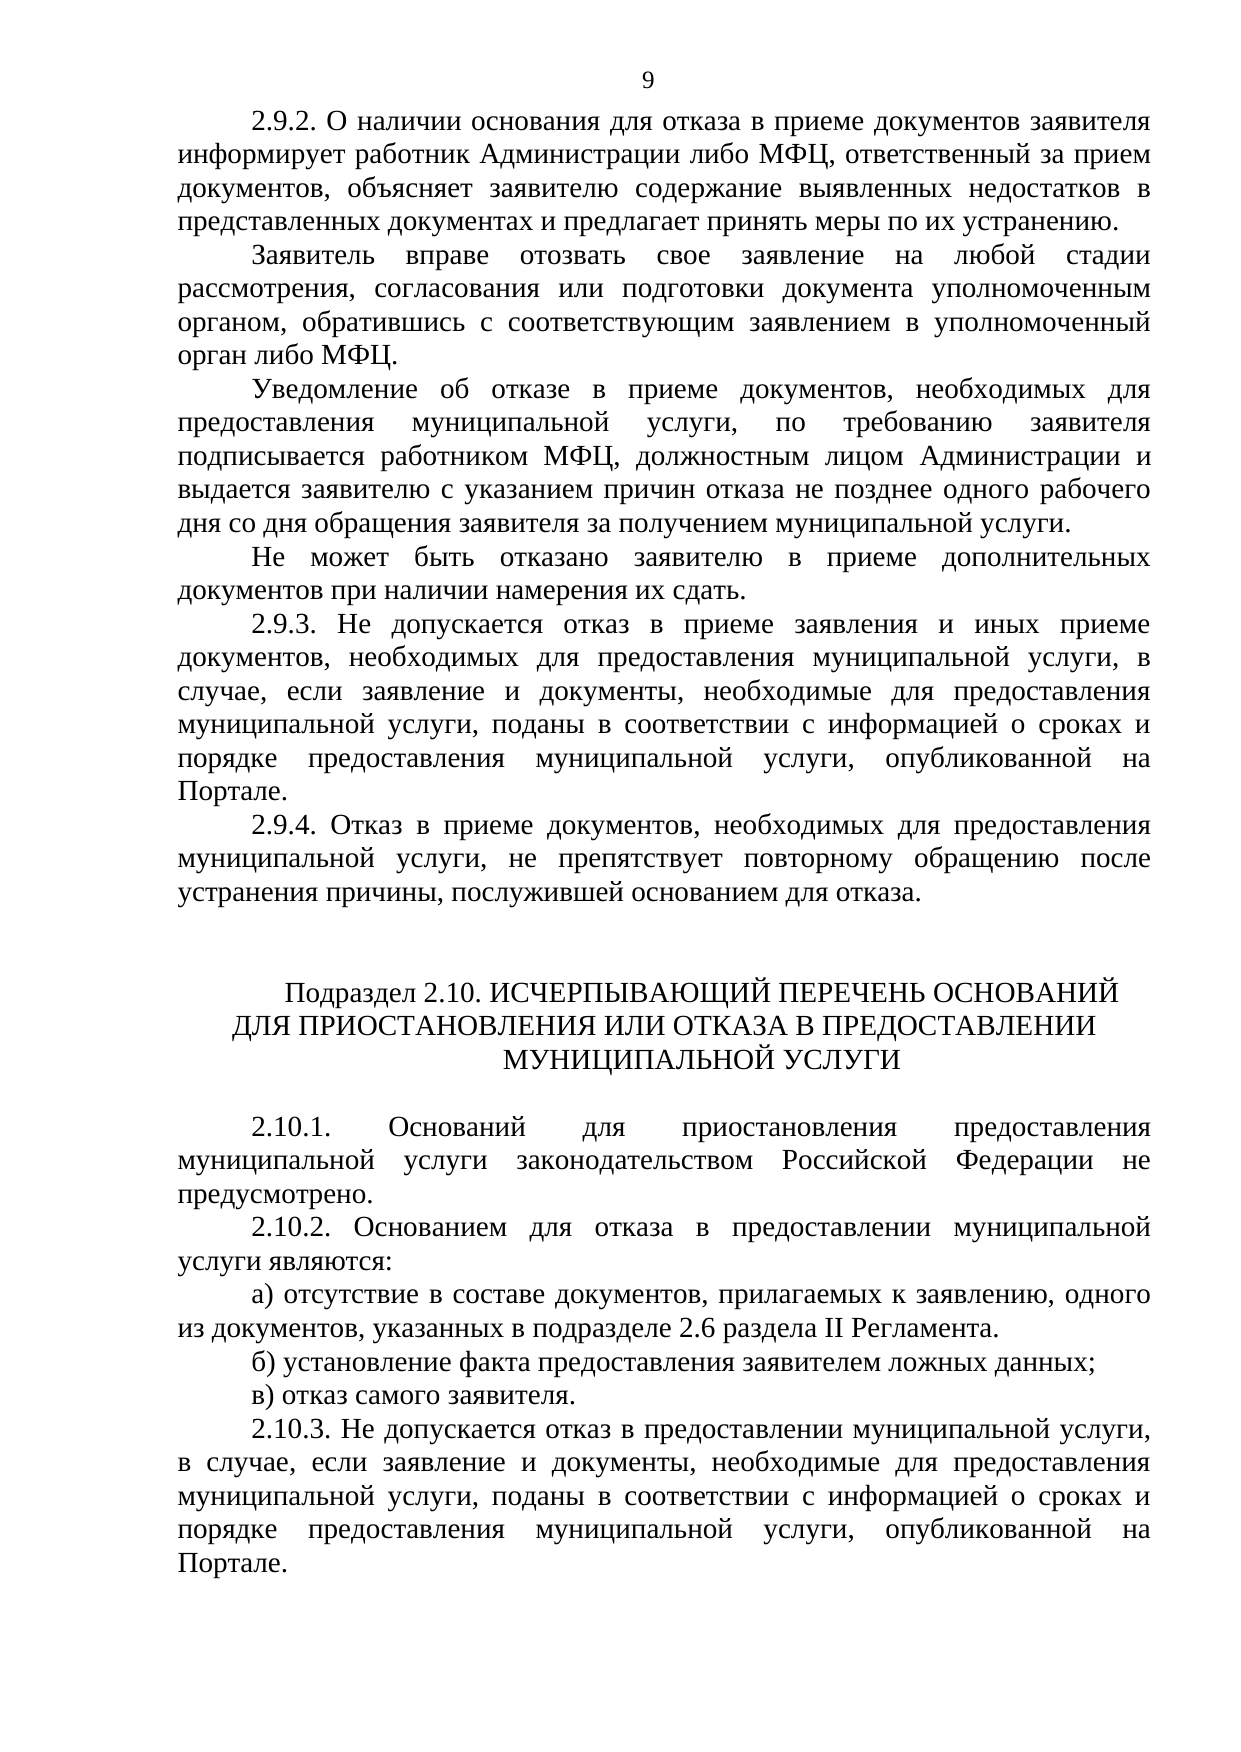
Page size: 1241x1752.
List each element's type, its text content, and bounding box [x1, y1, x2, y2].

text Заявитель вправе отозвать свое заявление на любой стадии рассмотрения, согласования или подготовки документа уполномоченным органом, обратившись с соответствующим заявлением в уполномоченный орган либо МФЦ. [177, 237, 1152, 371]
text а) отсутствие в составе документов, прилагаемых к заявлению, одного из документов, указанных в подразделе 2.6 раздела II Регламента. [177, 1277, 1152, 1344]
text Не может быть отказано заявителю в приеме дополнительных документов при наличии намерения их сдать. [177, 539, 1152, 606]
text 2.10.1. Оснований для приостановления предоставления муниципальной услуги законодательством Российской Федерации не предусмотрено. [177, 1109, 1152, 1209]
text Уведомление об отказе в приеме документов, необходимых для предоставления муниципальной услуги, по требованию заявителя подписывается работником МФЦ, должностным лицом Администрации и выдается заявителю с указанием причин отказа не позднее одного рабочего дня со дня обращения заявителя за получением муниципальной услуги. [177, 371, 1152, 539]
text 2.9.4. Отказ в приеме документов, необходимых для предоставления муниципальной услуги, не препятствует повторному обращению после устранения причины, послужившей основанием для отказа. [177, 807, 1152, 908]
text Подраздел 2.10. ИСЧЕРПЫВАЮЩИЙ ПЕРЕЧЕНЬ ОСНОВАНИЙ ДЛЯ ПРИОСТАНОВЛЕНИЯ ИЛИ ОТКАЗА В ПРЕДОСТАВЛЕНИИ [177, 975, 1152, 1042]
text б) установление факта предоставления заявителем ложных данных; [177, 1344, 1152, 1377]
text 2.9.3. Не допускается отказ в приеме заявления и иных приеме документов, необходимых для предоставления муниципальной услуги, в случае, если заявление и документы, необходимые для предоставления муниципальной услуги, поданы в соответствии с информацией о сроках и порядке предоставления муниципальной услуги, опубликованной на Портале. [177, 606, 1152, 807]
text 2.10.3. Не допускается отказ в предоставлении муниципальной услуги, в случае, если заявление и документы, необходимые для предоставления муниципальной услуги, поданы в соответствии с информацией о сроках и порядке предоставления муниципальной услуги, опубликованной на Портале. [177, 1411, 1152, 1578]
text МУНИЦИПАЛЬНОЙ УСЛУГИ [177, 1042, 1152, 1075]
text в) отказ самого заявителя. [177, 1377, 1152, 1411]
text 2.10.2. Основанием для отказа в предоставлении муниципальной услуги являются: [177, 1209, 1152, 1277]
text 2.9.2. О наличии основания для отказа в приеме документов заявителя информирует работник Администрации либо МФЦ, ответственный за прием документов, объясняет заявителю содержание выявленных недостатков в представленных документах и предлагает принять меры по их устранению. [177, 103, 1152, 237]
